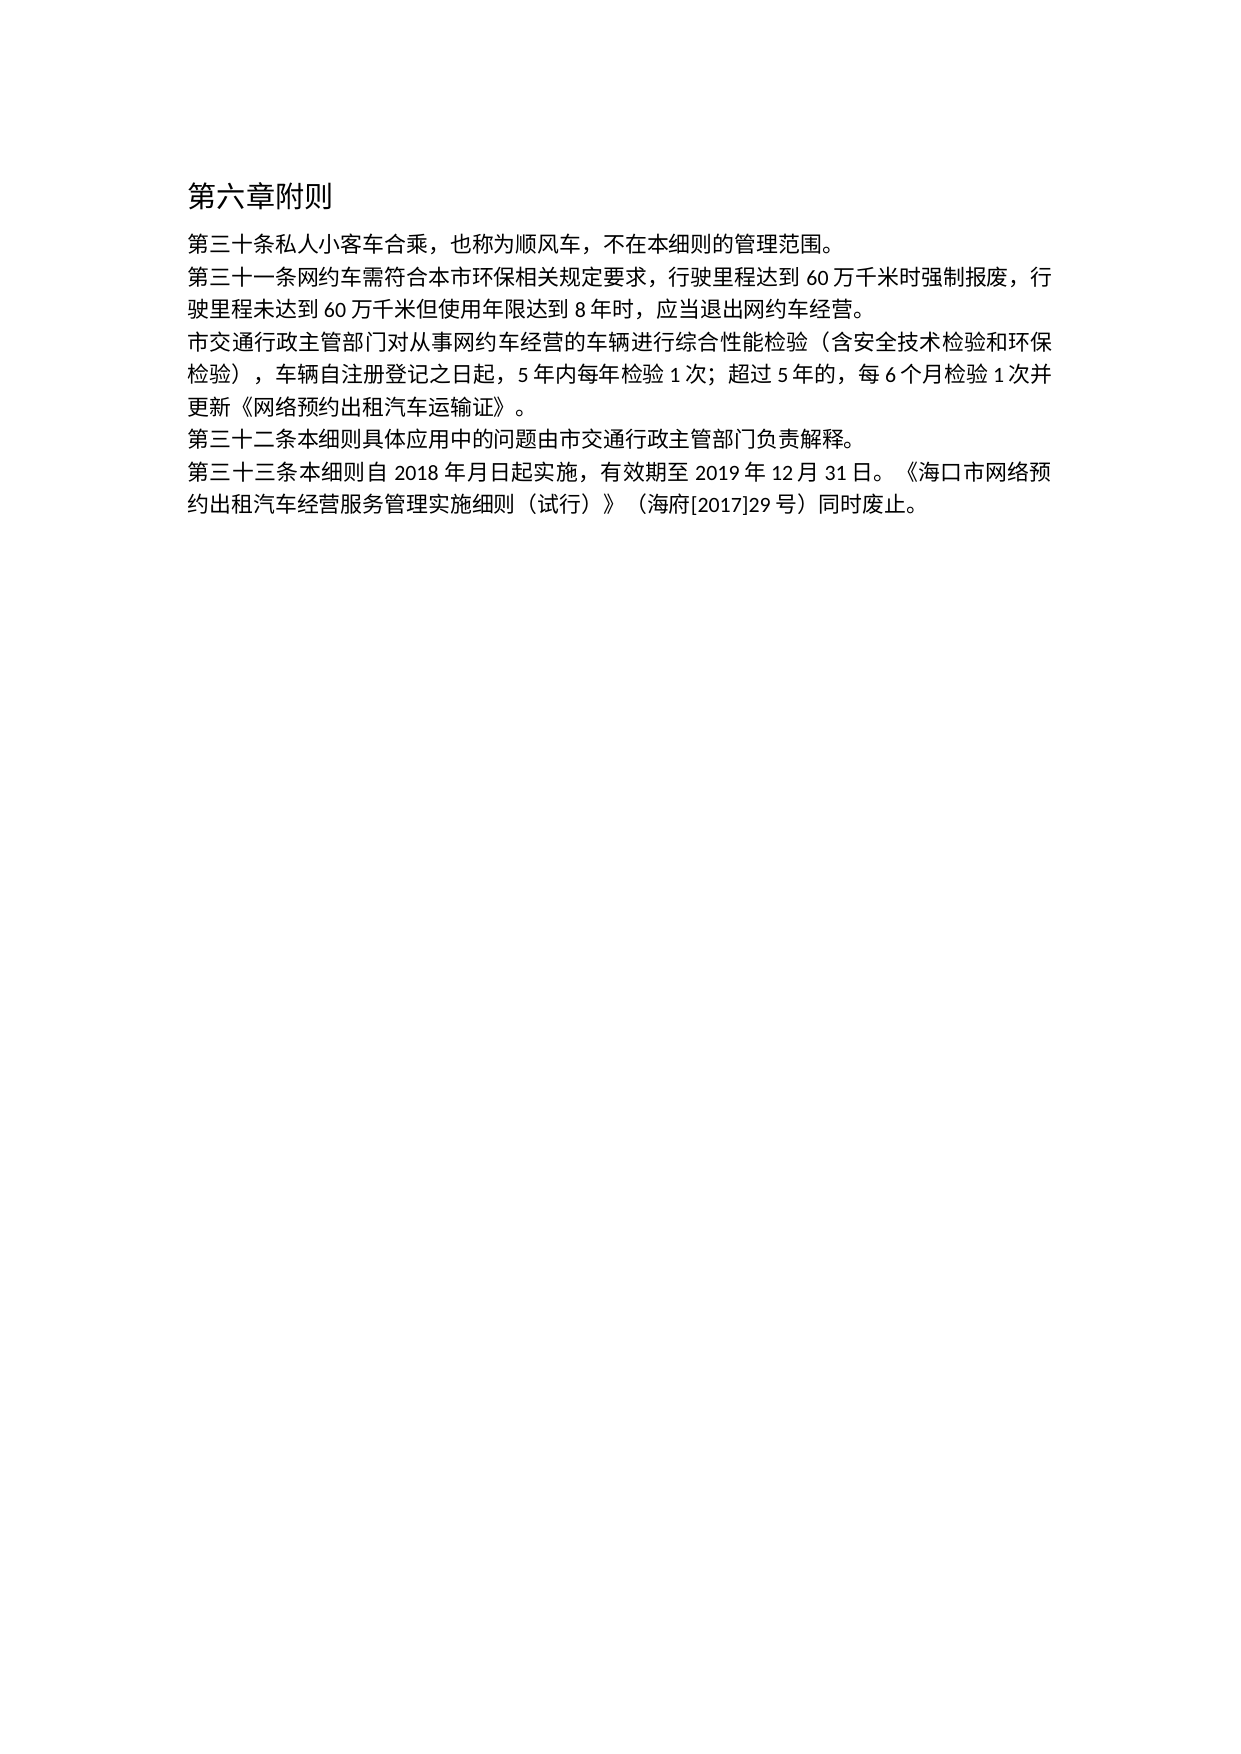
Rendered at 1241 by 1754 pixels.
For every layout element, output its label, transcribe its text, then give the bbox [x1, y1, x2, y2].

text 第六章​附​则 [187, 162, 1053, 227]
text 第三十一条网约车需符合本市环保相关规定要求，行驶里程达到 60 万千米时强制报废，行驶里程未达到 60 万千米但使用年限达到 8 年时，应当退出网约车经营。 [187, 259, 1053, 324]
text 第三十三条本细则自 2018 年月日起实施，有效期至2019年12月31日。《海口市网络预约出租汽车经营服务管理实施细则（试行）》（海府[2017]29号）同时废止。 [187, 454, 1053, 519]
text 第三十二条本细则具体应用中的问题由市交通行政主管部门负责解释。 [187, 422, 1053, 454]
text 市交通行政主管部门对从事网约车经营的车辆进行综合性能检验（含安全技术检验和环保检验），车辆自注册登记之日起，5年内每年检验1次；超过5年的，每6个月检验1次并更新《网络预约出租汽车运输证》。 [187, 324, 1053, 422]
text 第三十条私人小客车合乘，也称为顺风车，不在本细则的管理范围。 [187, 227, 1053, 259]
